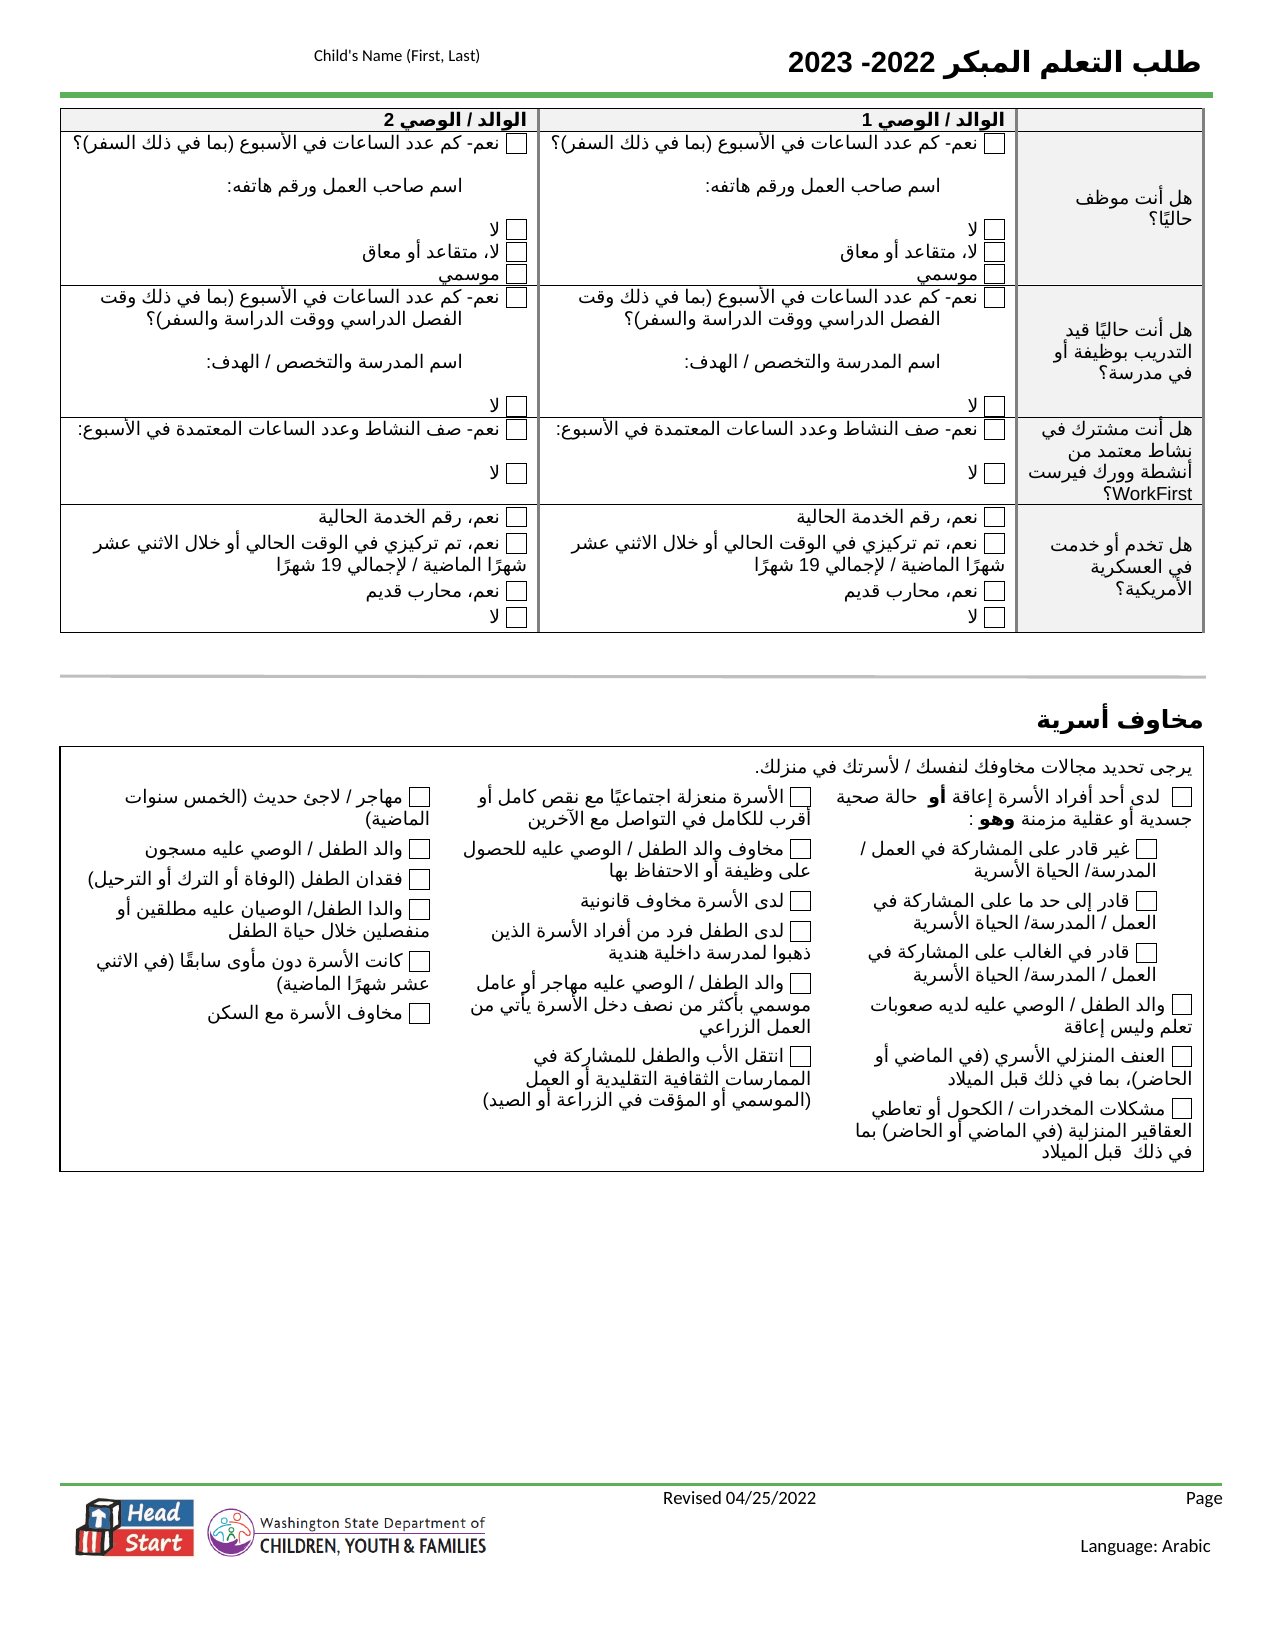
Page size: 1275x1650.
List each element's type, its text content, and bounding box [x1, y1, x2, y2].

table_cell هل أنت مشترك في نشاط معتمد من أنشطة وورك فيرست WorkFirst؟ [1018, 418, 1202, 504]
table_cell هل تخدم أو خدمت في العسكرية الأمريكية؟ [1018, 505, 1202, 632]
table_header الوالد / الوصي 2 [61, 109, 537, 131]
table_header [1018, 109, 1202, 131]
table_cell نعم- كم عدد الساعات في الأسبوع (بما في ذلك وقت الفصل الدراسي ووقت الدراسة والسفر)؟ اسم المدرسة والتخصص / الهدف: لا [61, 286, 537, 417]
table_cell نعم- كم عدد الساعات في الأسبوع (بما في ذلك السفر)؟ اسم صاحب العمل ورقم هاتفه: لا لا، متقاعد أو معاق موسمي [61, 132, 537, 284]
table_cell مهاجر / لاجئ حديث (الخمس سنوات الماضية) والد الطفل / الوصي عليه مسجون فقدان الطفل (الوفاة أو الترك أو الترحيل) والدا الطفل/ الوصيان عليه مطلقين أو منفصلين خلال حياة الطفل كانت الأسرة دون مأوى سابقًا (في الاثني عشر شهرًا الماضية) مخاوف الأسرة مع السكن [61, 777, 441, 1171]
table_cell لدى أحد أفراد الأسرة إعاقة أو حالة صحية جسدية أو عقلية مزمنة وهو : غير قادر على المشاركة في العمل / المدرسة/ الحياة الأسرية قادر إلى حد ما على المشاركة في العمل / المدرسة/ الحياة الأسرية قادر في الغالب على المشاركة في العمل / المدرسة/ الحياة الأسرية والد الطفل / الوصي عليه لديه صعوبات تعلم وليس إعاقة العنف المنزلي الأسري (في الماضي أو الحاضر)، بما في ذلك قبل الميلاد مشكلات المخدرات / الكحول أو تعاطي العقاقير المنزلية (في الماضي أو الحاضر) بما في ذلك قبل الميلاد [823, 777, 1203, 1171]
table_cell نعم- صف النشاط وعدد الساعات المعتمدة في الأسبوع: لا [61, 418, 537, 504]
table_header الوالد / الوصي 1 [540, 109, 1015, 131]
table_cell نعم، رقم الخدمة الحالية نعم، تم تركيزي في الوقت الحالي أو خلال الاثني عشر شهرًا الماضية / لإجمالي 19 شهرًا نعم، محارب قديم لا [61, 505, 537, 632]
table_cell هل أنت موظف حاليًا؟ [1018, 132, 1202, 284]
table_cell نعم، رقم الخدمة الحالية نعم، تم تركيزي في الوقت الحالي أو خلال الاثني عشر شهرًا الماضية / لإجمالي 19 شهرًا نعم، محارب قديم لا [540, 505, 1015, 632]
table_cell هل أنت حاليًا قيد التدريب بوظيفة أو في مدرسة؟ [1018, 286, 1202, 417]
table_cell نعم- صف النشاط وعدد الساعات المعتمدة في الأسبوع: لا [540, 418, 1015, 504]
table_header يرجى تحديد مجالات مخاوفك لنفسك / لأسرتك في منزلك. [61, 747, 1203, 777]
picture [71, 1488, 494, 1565]
table_cell نعم- كم عدد الساعات في الأسبوع (بما في ذلك السفر)؟ اسم صاحب العمل ورقم هاتفه: لا لا، متقاعد أو معاق موسمي [540, 132, 1015, 284]
table_cell نعم- كم عدد الساعات في الأسبوع (بما في ذلك وقت الفصل الدراسي ووقت الدراسة والسفر)؟ اسم المدرسة والتخصص / الهدف: لا [540, 286, 1015, 417]
table_cell الأسرة منعزلة اجتماعيًا مع نقص كامل أو أقرب للكامل في التواصل مع الآخرين مخاوف والد الطفل / الوصي عليه للحصول على وظيفة أو الاحتفاظ بها لدى الأسرة مخاوف قانونية لدى الطفل فرد من أفراد الأسرة الذين ذهبوا لمدرسة داخلية هندية والد الطفل / الوصي عليه مهاجر أو عامل موسمي بأكثر من نصف دخل الأسرة يأتي من العمل الزراعي انتقل الأب والطفل للمشاركة في الممارسات الثقافية التقليدية أو العمل (الموسمي أو المؤقت في الزراعة أو الصيد) [441, 777, 822, 1171]
text مخاوف أسرية [60, 705, 1204, 734]
